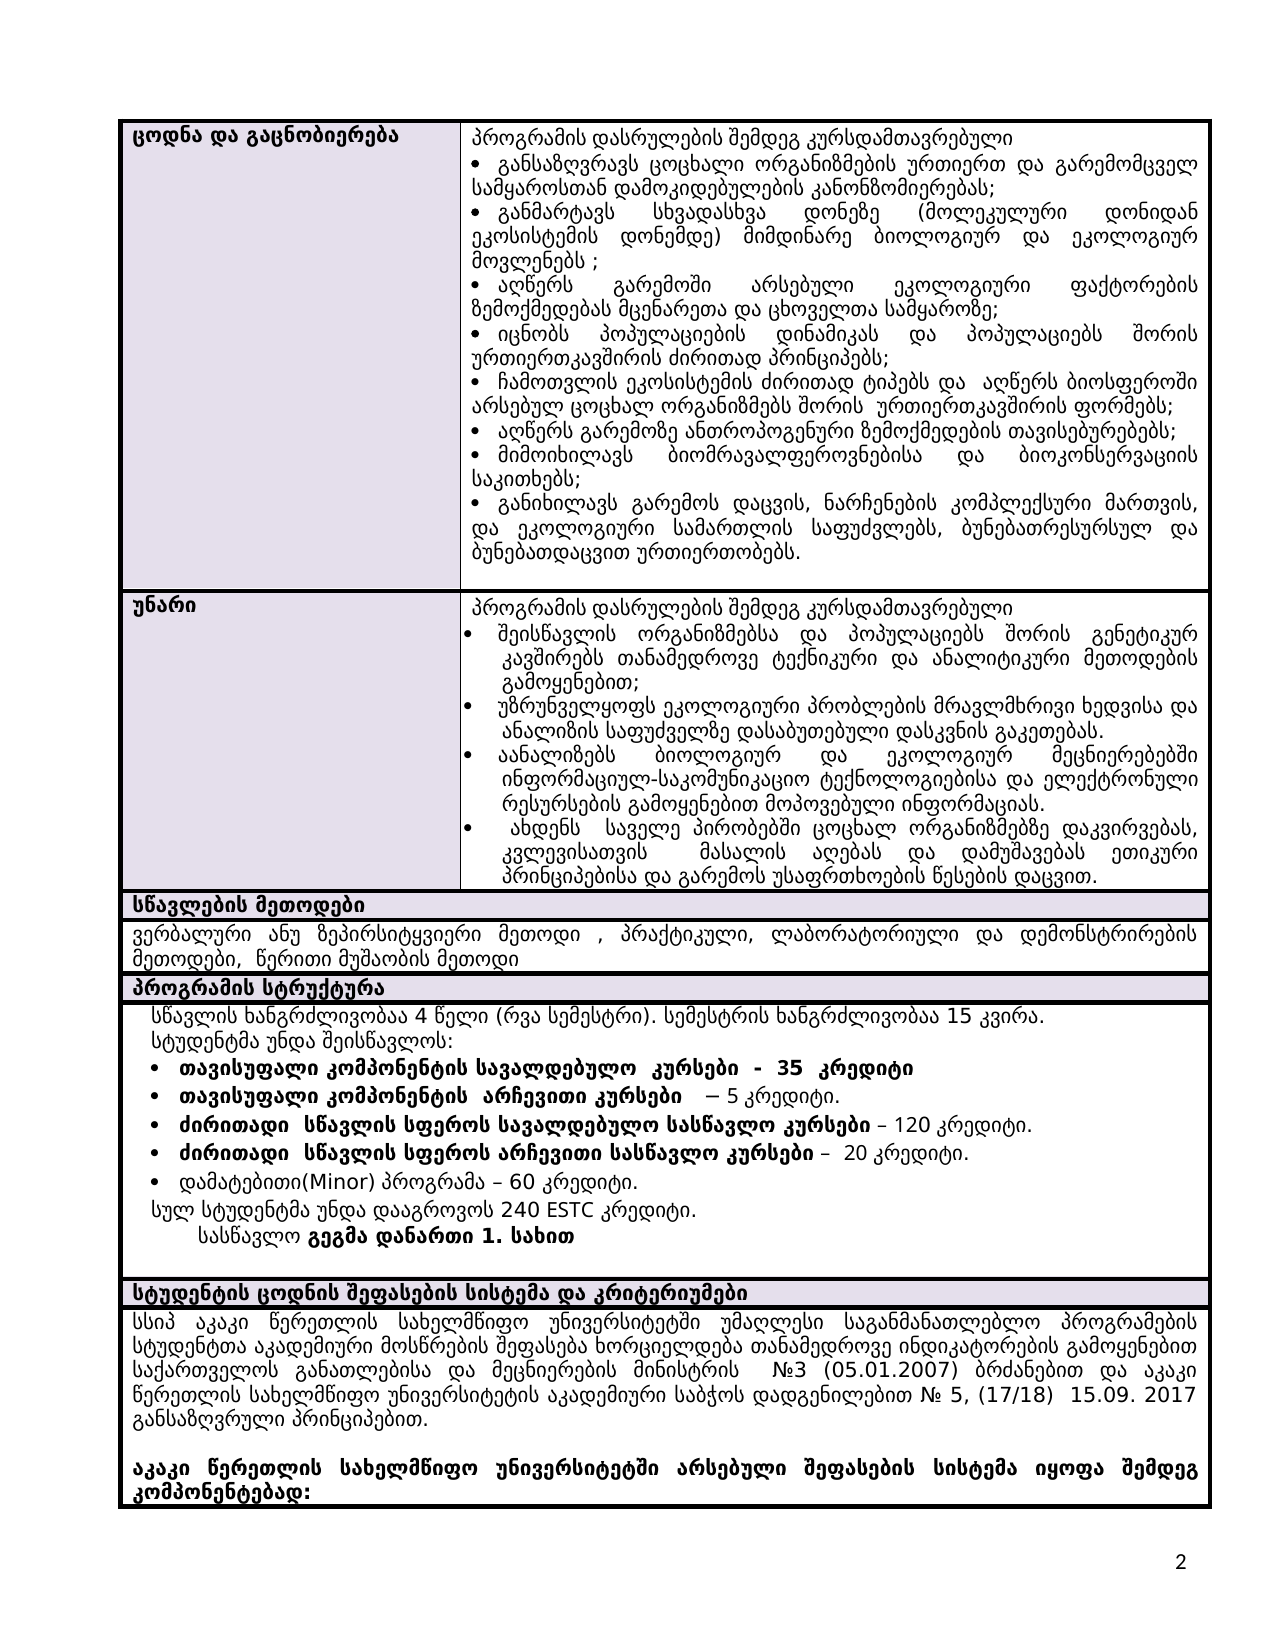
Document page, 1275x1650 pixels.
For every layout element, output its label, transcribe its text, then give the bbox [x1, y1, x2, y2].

table_cell უნარი [123, 593, 460, 889]
table_cell სტუდენტის ცოდნის შეფასების სისტემა და კრიტერიუმები [123, 1281, 1208, 1305]
table_cell პროგრამის დასრულების შემდეგ კურსდამთავრებული განსაზღვრავს ცოცხალი ორგანიზმების ურთიერთ და გარემომცველ სამყაროსთან დამოკიდებულების კანონზომიერებას; განმარტავს სხვადასხვა დონეზე (მოლეკულური დონიდან ეკოსისტემის დონემდე) მიმდინარე ბიოლოგიურ და ეკოლოგიურ მოვლენებს ; აღწერს გარემოში არსებული ეკოლოგიური ფაქტორების ზემოქმედებას მცენარეთა და ცხოველთა სამყაროზე; იცნობს პოპულაციების დინამიკას და პოპულაციებს შორის ურთიერთკავშირის ძირითად პრინციპებს; ჩამოთვლის ეკოსისტემის ძირითად ტიპებს და აღწერს ბიოსფეროში არსებულ ცოცხალ ორგანიზმებს შორის ურთიერთკავშირის ფორმებს; აღწერს გარემოზე ანთროპოგენური ზემოქმედების თავისებურებებს; მიმოიხილავს ბიომრავალფეროვნებისა და ბიოკონსერვაციის საკითხებს; განიხილავს გარემოს დაცვის, ნარჩენების კომპლექსური მართვის, და ეკოლოგიური სამართლის საფუძვლებს, ბუნებათრესურსულ და ბუნებათდაცვით ურთიერთობებს. [461, 123, 1208, 588]
table_cell პროგრამის სტრუქტურა [123, 976, 1208, 1000]
table_cell პროგრამის დასრულების შემდეგ კურსდამთავრებული შეისწავლის ორგანიზმებსა და პოპულაციებს შორის გენეტიკურ კავშირებს თანამედროვე ტექნიკური და ანალიტიკური მეთოდების გამოყენებით; უზრუნველყოფს ეკოლოგიური პრობლების მრავლმხრივი ხედვისა და ანალიზის საფუძველზე დასაბუთებული დასკვნის გაკეთებას. აანალიზებს ბიოლოგიურ და ეკოლოგიურ მეცნიერებებში ინფორმაციულ-საკომუნიკაციო ტექნოლოგიებისა და ელექტრონული რესურსების გამოყენებით მოპოვებული ინფორმაციას. ახდენს საველე პირობებში ცოცხალ ორგანიზმებზე დაკვირვებას, კვლევისათვის მასალის აღებას და დამუშავებას ეთიკური პრინციპებისა და გარემოს უსაფრთხოების წესების დაცვით. [461, 593, 1208, 889]
table_cell ცოდნა და გაცნობიერება [123, 123, 460, 588]
table_cell ვერბალური ანუ ზეპირსიტყვიერი მეთოდი , პრაქტიკული, ლაბორატორიული და დემონსტრირების მეთოდები, წერითი მუშაობის მეთოდი [123, 922, 1208, 971]
table_cell სწავლის ხანგრძლივობაა 4 წელი (რვა სემესტრი). სემესტრის ხანგრძლივობაა 15 კვირა. სტუდენტმა უნდა შეისწავლოს: თავისუფალი კომპონენტის სავალდებულო კურსები - 35 კრედიტი თავისუფალი კომპონენტის არჩევითი კურსები − 5 კრედიტი. ძირითადი სწავლის სფეროს სავალდებულო სასწავლო კურსები – 120 კრედიტი. ძირითადი სწავლის სფეროს არჩევითი სასწავლო კურსები – 20 კრედიტი. დამატებითი(Minor) პროგრამა – 60 კრედიტი. სულ სტუდენტმა უნდა დააგროვოს 240 ESTC კრედიტი. სასწავლო გეგმა დანართი 1. სახით [123, 1005, 1208, 1276]
table_cell სწავლების მეთოდები [123, 893, 1208, 918]
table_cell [123, 1310, 1208, 1504]
